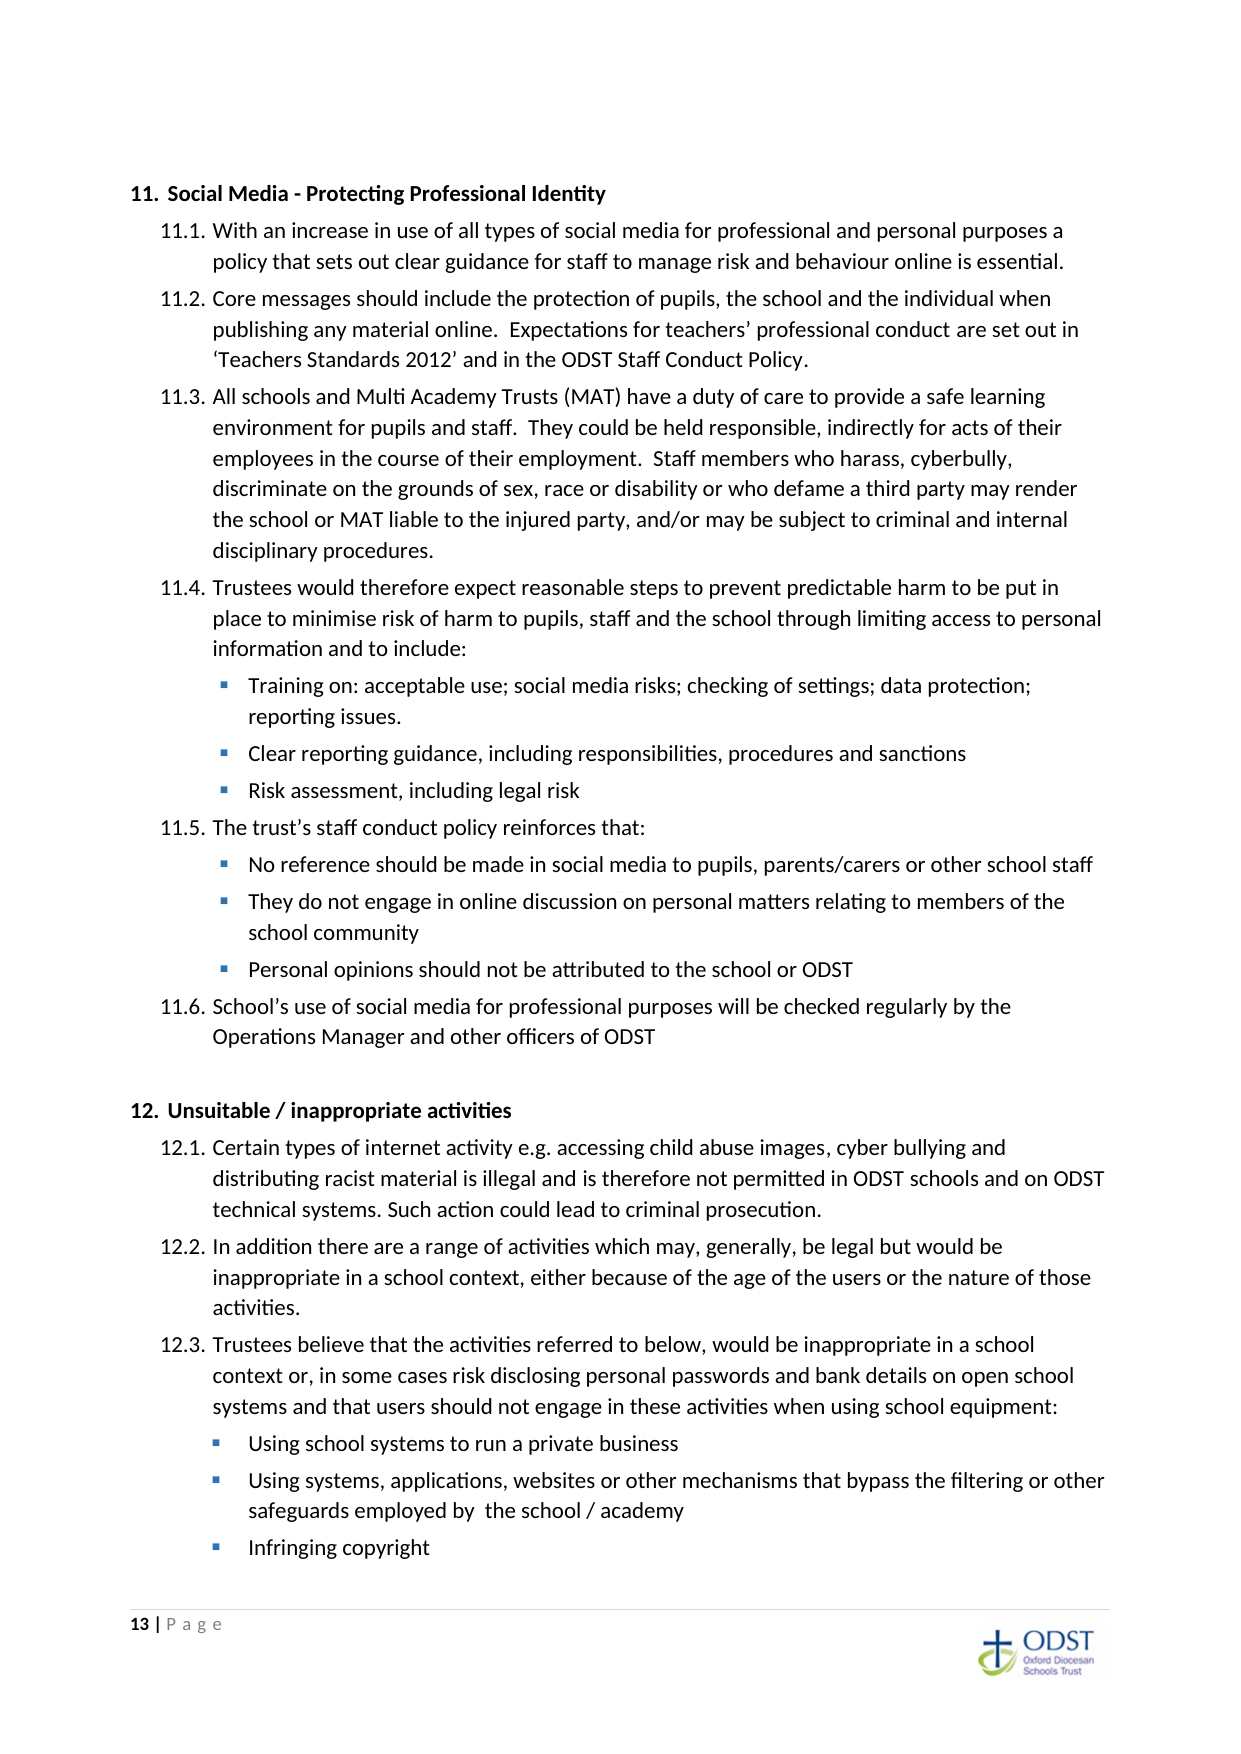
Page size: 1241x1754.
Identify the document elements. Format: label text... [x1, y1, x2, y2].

list Infringing copyright [211, 1533, 1110, 1561]
list Using systems, applications, websites or other mechanisms that bypass the filtering or other safeguards employed by the school / academy [211, 1466, 1110, 1524]
list Trustees would therefore expect reasonable steps to prevent predictable harm to be put in place to minimise risk of harm to pupils, staff and the school through limiting access to personal information and to include: [159, 573, 1110, 662]
list Trustees believe that the activities referred to below, would be inappropriate in a school context or, in some cases risk disclosing personal passwords and bank details on open school systems and that users should not engage in these activities when using school equipment: [159, 1330, 1110, 1420]
list They do not engage in online discussion on personal matters relating to members of the school community [218, 887, 1110, 946]
list All schools and Multi Academy Trusts (MAT) have a duty of care to provide a safe learning environment for pupils and staff. They could be held responsible, indirectly for acts of their employees in the course of their employment. Staff members who harass, cyberbully, discriminate on the grounds of sex, race or disability or who defame a third party may render the school or MAT liable to the injured party, and/or may be subject to criminal and internal disciplinary procedures. [159, 382, 1110, 564]
list Clear reporting guidance, including responsibilities, procedures and sanctions [218, 739, 1110, 767]
list No reference should be made in social media to pupils, parents/carers or other school staff [218, 850, 1110, 878]
list With an increase in use of all types of social media for professional and personal purposes a policy that sets out clear guidance for staff to manage risk and behaviour online is essential. [159, 216, 1110, 275]
list The trust’s staff conduct policy reinforces that: [159, 813, 1110, 841]
list Core messages should include the protection of pupils, the school and the individual when publishing any material online. Expectations for teachers’ professional conduct are set out in ‘Teachers Standards 2012’ and in the ODST Staff Conduct Policy. [159, 284, 1110, 373]
list Training on: acceptable use; social media risks; checking of settings; data protection; reporting issues. [218, 671, 1110, 730]
list Risk assessment, including legal risk [218, 776, 1110, 804]
subtitle Unsuitable / inappropriate activities [130, 1096, 1110, 1124]
picture [976, 1620, 1111, 1680]
list In addition there are a range of activities which may, generally, be legal but would be inappropriate in a school context, either because of the age of the users or the nature of those activities. [159, 1232, 1110, 1321]
list School’s use of social media for professional purposes will be checked regularly by the Operations Manager and other officers of ODST [159, 992, 1110, 1051]
list Social Media - Protecting Professional Identity [130, 179, 1110, 207]
list Using school systems to run a private business [211, 1429, 1110, 1457]
list Personal opinions should not be attributed to the school or ODST [218, 955, 1110, 983]
list Certain types of internet activity e.g. accessing child abuse images, cyber bullying and distributing racist material is illegal and is therefore not permitted in ODST schools and on ODST technical systems. Such action could lead to criminal prosecution. [159, 1133, 1110, 1223]
